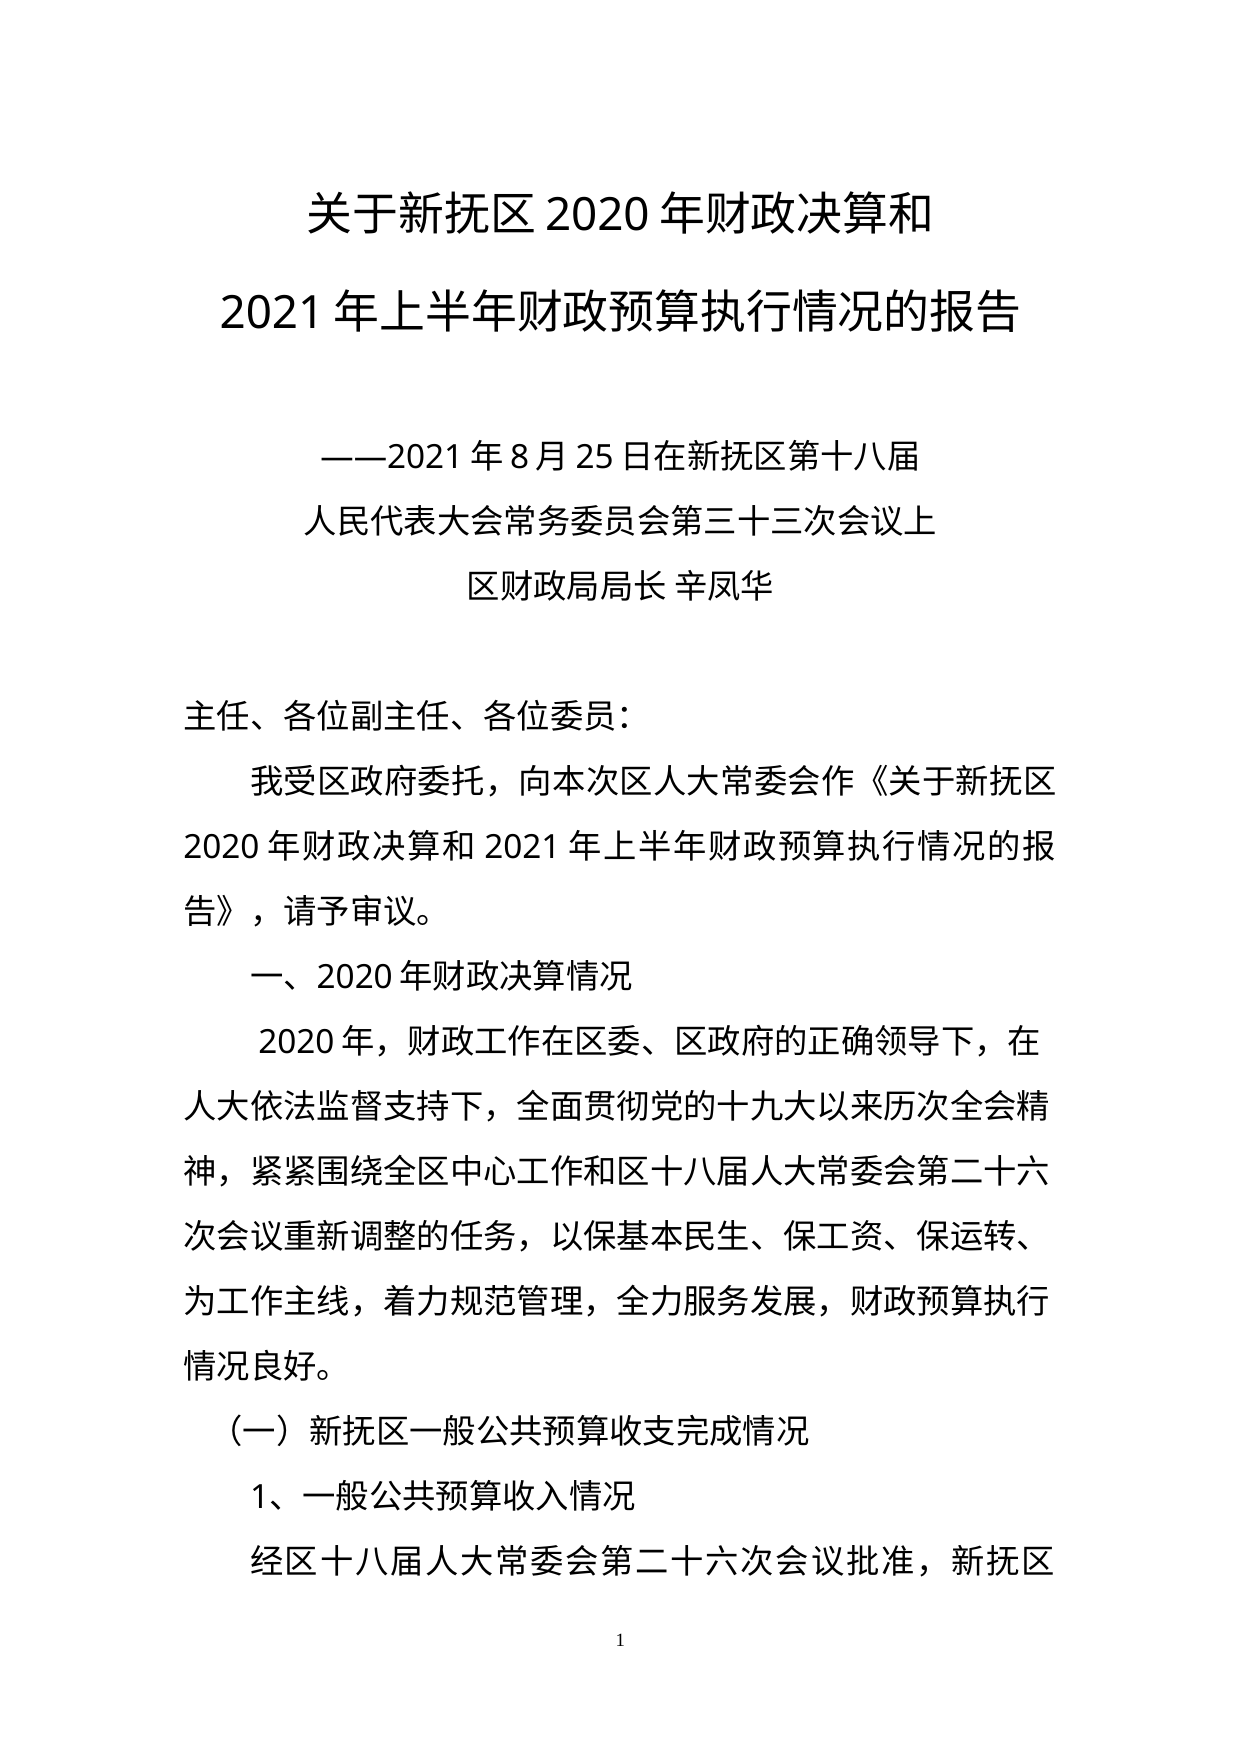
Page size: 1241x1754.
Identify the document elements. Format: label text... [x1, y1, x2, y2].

text （一）新抚区一般公共预算收支完成情况 [183, 1397, 1057, 1462]
text 人民代表大会常务委员会第三十三次会议上 [183, 487, 1057, 552]
text 2021年上半年财政预算执行情况的报告 [183, 259, 1057, 357]
text 2020年，财政工作在区委、区政府的正确领导下，在人大依法监督支持下，全面贯彻党的十九大以来历次全会精神，紧紧围绕全区中心工作和区十八届人大常委会第二十六次会议重新调整的任务，以保基本民生、保工资、保运转、为工作主线，着力规范管理，全力服务发展，财政预算执行情况良好。 [183, 1007, 1057, 1397]
text 主任、各位副主任、各位委员： [183, 682, 1057, 747]
text 我受区政府委托，向本次区人大常委会作《关于新抚区2020年财政决算和2021年上半年财政预算执行情况的报告》，请予审议。 [183, 747, 1057, 942]
text 区财政局局长 辛凤华 [183, 552, 1057, 617]
text 1、一般公共预算收入情况 [183, 1462, 1057, 1527]
text ——2021年8月25日在新抚区第十八届 [183, 422, 1057, 487]
text 关于新抚区2020年财政决算和 [183, 162, 1057, 259]
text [183, 1527, 1057, 1592]
text 一、2020年财政决算情况 [183, 942, 1057, 1007]
